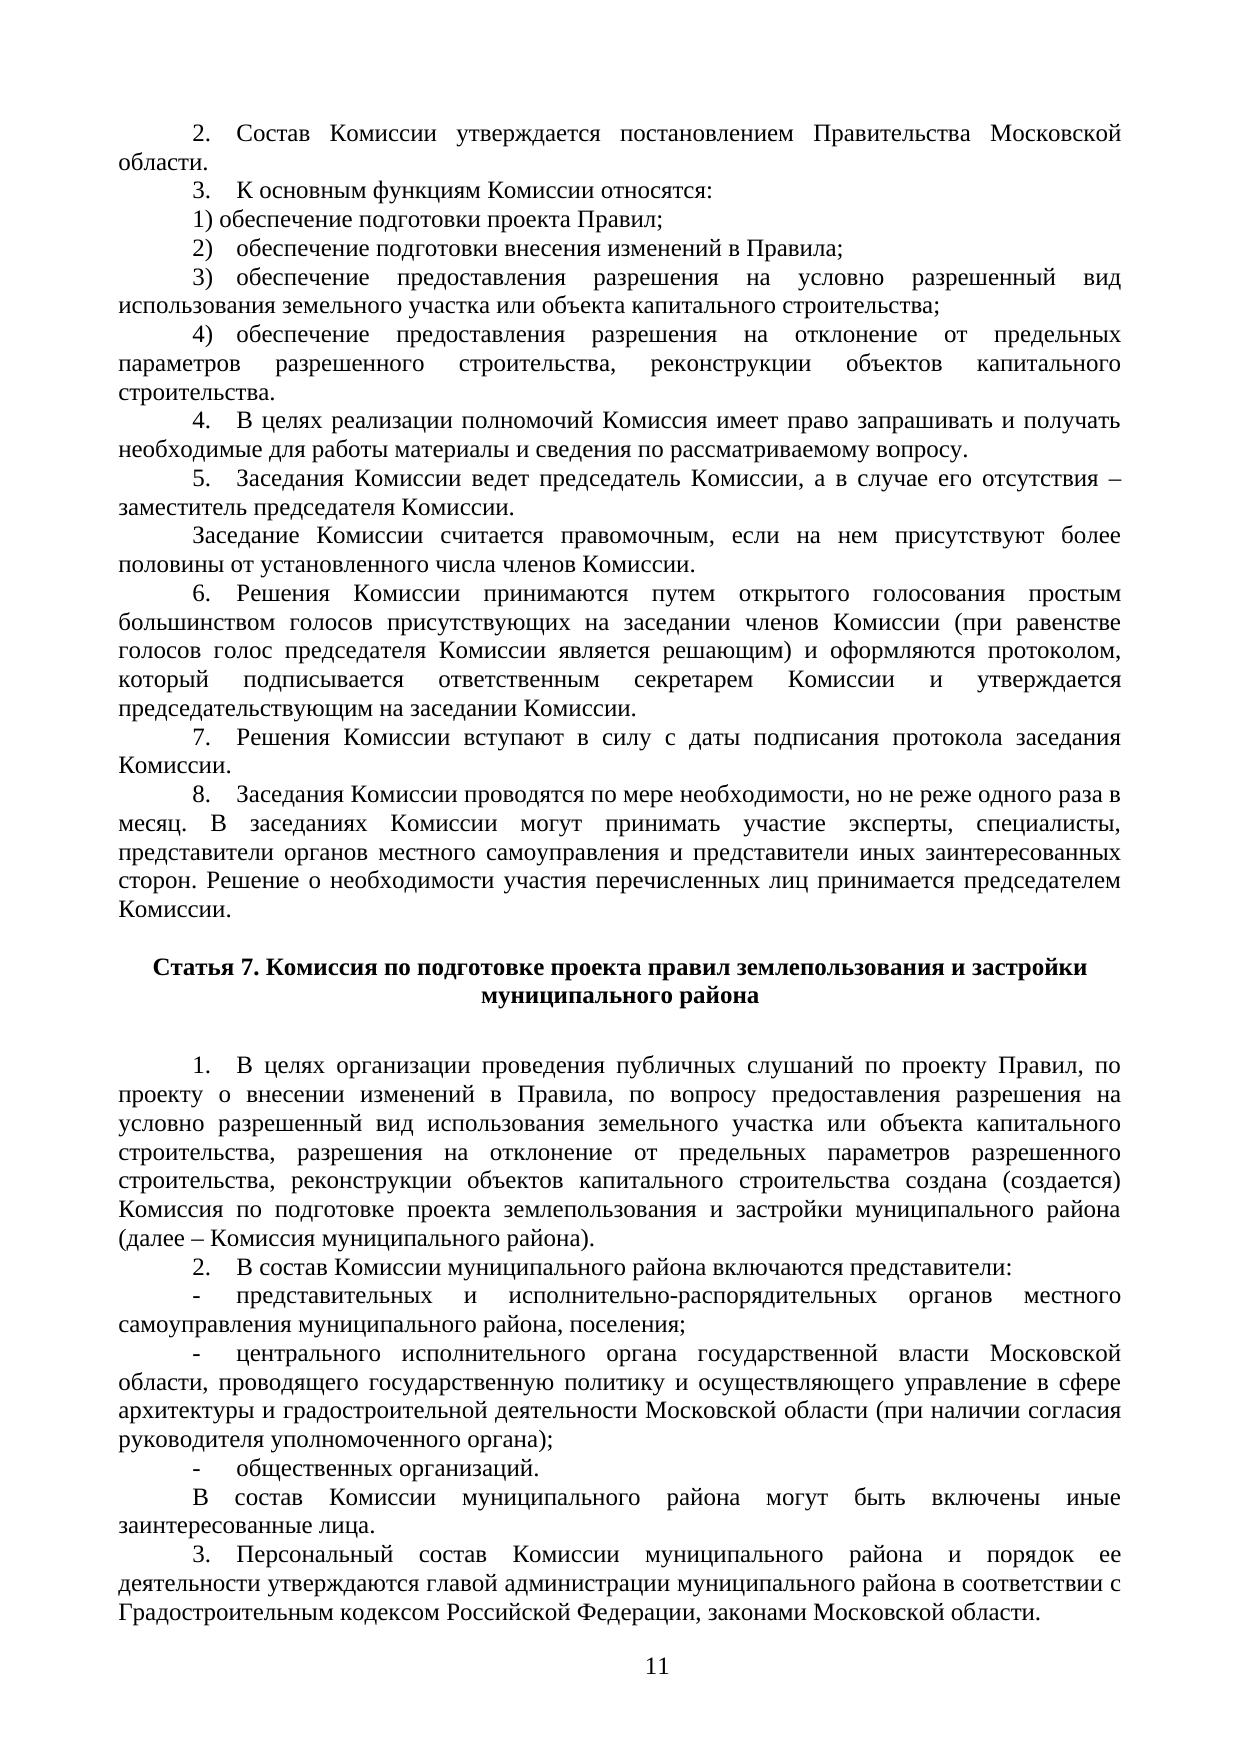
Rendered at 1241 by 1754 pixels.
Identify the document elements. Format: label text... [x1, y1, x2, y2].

subtitle Статья 7. Комиссия по подготовке проекта правил землепользования и застройки муниципального района [118, 952, 1122, 1009]
text 3. Персональный состав Комиссии муниципального района и порядок ее деятельности утверждаются главой администрации муниципального района в соответствии с Градостроительным кодексом Российской Федерации, законами Московской области. [118, 1539, 1122, 1626]
text 1) обеспечение подготовки проекта Правил; [118, 204, 1122, 233]
text - представительных и исполнительно-распорядительных органов местного самоуправления муниципального района, поселения; [118, 1281, 1122, 1338]
text Заседание Комиссии считается правомочным, если на нем присутствуют более половины от установленного числа членов Комиссии. [118, 521, 1122, 578]
text 4) обеспечение предоставления разрешения на отклонение от предельных параметров разрешенного строительства, реконструкции объектов капитального строительства. [118, 319, 1122, 406]
text 2. В состав Комиссии муниципального района включаются представители: [118, 1252, 1122, 1281]
text 8. Заседания Комиссии проводятся по мере необходимости, но не реже одного раза в месяц. В заседаниях Комиссии могут принимать участие эксперты, специалисты, представители органов местного самоуправления и представители иных заинтересованных сторон. Решение о необходимости участия перечисленных лиц принимается председателем Комиссии. [118, 779, 1122, 923]
text 5. Заседания Комиссии ведет председатель Комиссии, а в случае его отсутствия – заместитель председателя Комиссии. [118, 463, 1122, 521]
text - центрального исполнительного органа государственной власти Московской области, проводящего государственную политику и осуществляющего управление в сфере архитектуры и градостроительной деятельности Московской области (при наличии согласия руководителя уполномоченного органа); [118, 1338, 1122, 1453]
text 1. В целях организации проведения публичных слушаний по проекту Правил, по проекту о внесении изменений в Правила, по вопросу предоставления разрешения на условно разрешенный вид использования земельного участка или объекта капитального строительства, разрешения на отклонение от предельных параметров разрешенного строительства, реконструкции объектов капитального строительства создана (создается) Комиссия по подготовке проекта землепользования и застройки муниципального района (далее – Комиссия муниципального района). [118, 1051, 1122, 1252]
text 2. Состав Комиссии утверждается постановлением Правительства Московской области. [118, 118, 1122, 176]
text 4. В целях реализации полномочий Комиссия имеет право запрашивать и получать необходимые для работы материалы и сведения по рассматриваемому вопросу. [118, 406, 1122, 463]
text В состав Комиссии муниципального района могут быть включены иные заинтересованные лица. [118, 1482, 1122, 1539]
text 7. Решения Комиссии вступают в силу с даты подписания протокола заседания Комиссии. [118, 722, 1122, 779]
text 3) обеспечение предоставления разрешения на условно разрешенный вид использования земельного участка или объекта капитального строительства; [118, 262, 1122, 319]
text 2) обеспечение подготовки внесения изменений в Правила; [118, 233, 1122, 262]
text 3. К основным функциям Комиссии относятся: [118, 176, 1122, 204]
text - общественных организаций. [118, 1453, 1122, 1482]
text 6. Решения Комиссии принимаются путем открытого голосования простым большинством голосов присутствующих на заседании членов Комиссии (при равенстве голосов голос председателя Комиссии является решающим) и оформляются протоколом, который подписывается ответственным секретарем Комиссии и утверждается председательствующим на заседании Комиссии. [118, 578, 1122, 722]
